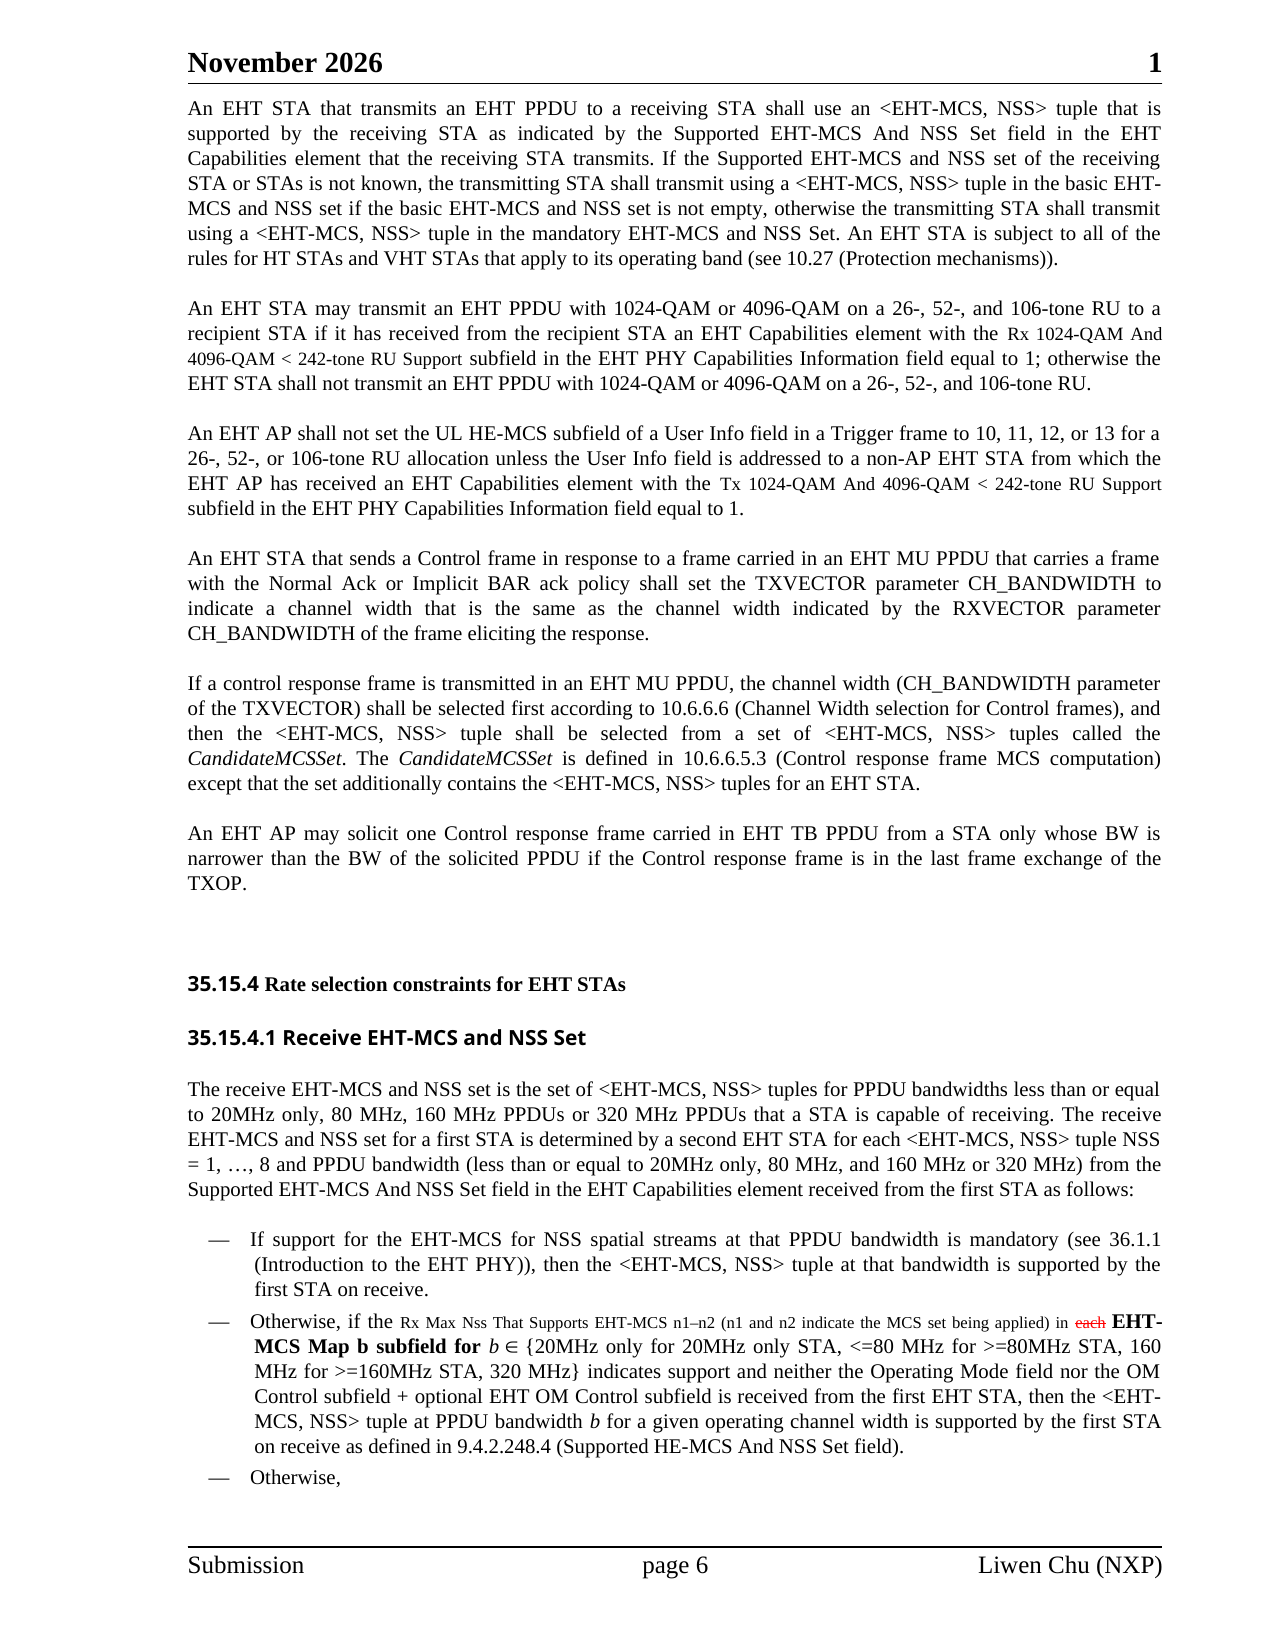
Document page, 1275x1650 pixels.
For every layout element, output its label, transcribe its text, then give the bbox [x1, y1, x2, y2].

text An EHT STA that transmits an EHT PPDU to a receiving STA shall use an <EHT-MCS, NSS> tuple that is supported by the receiving STA as indicated by the Supported EHT-MCS And NSS Set field in the EHT Capabilities element that the receiving STA transmits. If the Supported EHT-MCS and NSS set of the receiving STA or STAs is not known, the transmitting STA shall transmit using a <EHT-MCS, NSS> tuple in the basic EHT-MCS and NSS set if the basic EHT-MCS and NSS set is not empty, otherwise the transmitting STA shall transmit using a <EHT-MCS, NSS> tuple in the mandatory EHT-MCS and NSS Set. An EHT STA is subject to all of the rules for HT STAs and VHT STAs that apply to its operating band (see 10.27 (Protection mechanisms)). [187, 94, 1162, 269]
text If a control response frame is transmitted in an EHT MU PPDU, the channel width (CH_BANDWIDTH parameter of the TXVECTOR) shall be selected first according to 10.6.6.6 (Channel Width selection for Control frames), and then the <EHT-MCS, NSS> tuple shall be selected from a set of <EHT-MCS, NSS> tuples called the CandidateMCSSet. The CandidateMCSSet is defined in 10.6.6.5.3 (Control response frame MCS computation) except that the set additionally contains the <EHT-MCS, NSS> tuples for an EHT STA. [187, 669, 1162, 794]
text An EHT AP shall not set the UL HE-MCS subfield of a User Info field in a Trigger frame to 10, 11, 12, or 13 for a 26-, 52-, or 106-tone RU allocation unless the User Info field is addressed to a non-AP EHT STA from which the EHT AP has received an EHT Capabilities element with the Tx 1024-QAM And 4096-QAM < 242-tone RU Support subfield in the EHT PHY Capabilities Information field equal to 1. [187, 419, 1162, 519]
list If support for the EHT-MCS for NSS spatial streams at that PPDU bandwidth is mandatory (see 36.1.1 (Introduction to the EHT PHY)), then the <EHT-MCS, NSS> tuple at that bandwidth is supported by the first STA on receive. [208, 1226, 1162, 1301]
text The receive EHT-MCS and NSS set is the set of <EHT-MCS, NSS> tuples for PPDU bandwidths less than or equal to 20MHz only, 80 MHz, 160 MHz PPDUs or 320 MHz PPDUs that a STA is capable of receiving. The receive EHT-MCS and NSS set for a first STA is determined by a second EHT STA for each <EHT-MCS, NSS> tuple NSS = 1, …, 8 and PPDU bandwidth (less than or equal to 20MHz only, 80 MHz, and 160 MHz or 320 MHz) from the Supported EHT-MCS And NSS Set field in(#Ed) the EHT Capabilities element received from the first STA as follows: [187, 1076, 1162, 1201]
text An EHT STA may transmit an EHT PPDU with 1024-QAM or 4096-QAM on a 26-, 52-, and 106-tone RU to a recipient STA if it has received from the recipient STA an EHT Capabilities element with the Rx 1024-QAM And 4096-QAM < 242-tone RU Support subfield in the EHT PHY Capabilities Information field equal to 1; otherwise the EHT STA shall not transmit an EHT PPDU with 1024-QAM or 4096-QAM on a 26-, 52-, and 106-tone RU. [187, 294, 1162, 394]
text An EHT STA that sends a Control frame in response to a frame carried in an EHT MU PPDU that carries a frame with the Normal Ack or Implicit BAR ack policy shall set the TXVECTOR parameter CH_BANDWIDTH to indicate a channel width that is the same as the channel width indicated by the RXVECTOR parameter CH_BANDWIDTH of the frame eliciting the response. [187, 544, 1162, 644]
list Otherwise, [208, 1464, 1162, 1489]
text 35.15.4 Rate selection constraints for EHT STAs [187, 969, 1162, 998]
text 35.15.4.1 Receive EHT-MCS and NSS Set [187, 1023, 1162, 1051]
list Otherwise, if the Rx Max Nss That Supports EHT-MCS n1–n2 (n1 and n2 indicate the MCS set being applied) in each EHT-MCS Map b subfield for b Î {20MHz only for 20MHz only STA, <=80 MHz for >=80MHz STA, 160 MHz for >=160MHz STA, 320 MHz} indicates support and neither the Operating Mode field nor the OM Control subfield + optional EHT OM Control subfield is received from the first EHT STA, then the <EHT-MCS, NSS> tuple at PPDU bandwidth b for a given operating channel width is supported by the first STA on receive as defined in 9.4.2.248.4 (Supported HE-MCS And NSS Set field). [208, 1308, 1162, 1458]
text An EHT AP may solicit one Control response frame carried in EHT TB PPDU from a STA only whose BW is narrower than the BW of the solicited PPDU if the Control response frame is in the last frame exchange of the TXOP. [187, 819, 1162, 894]
